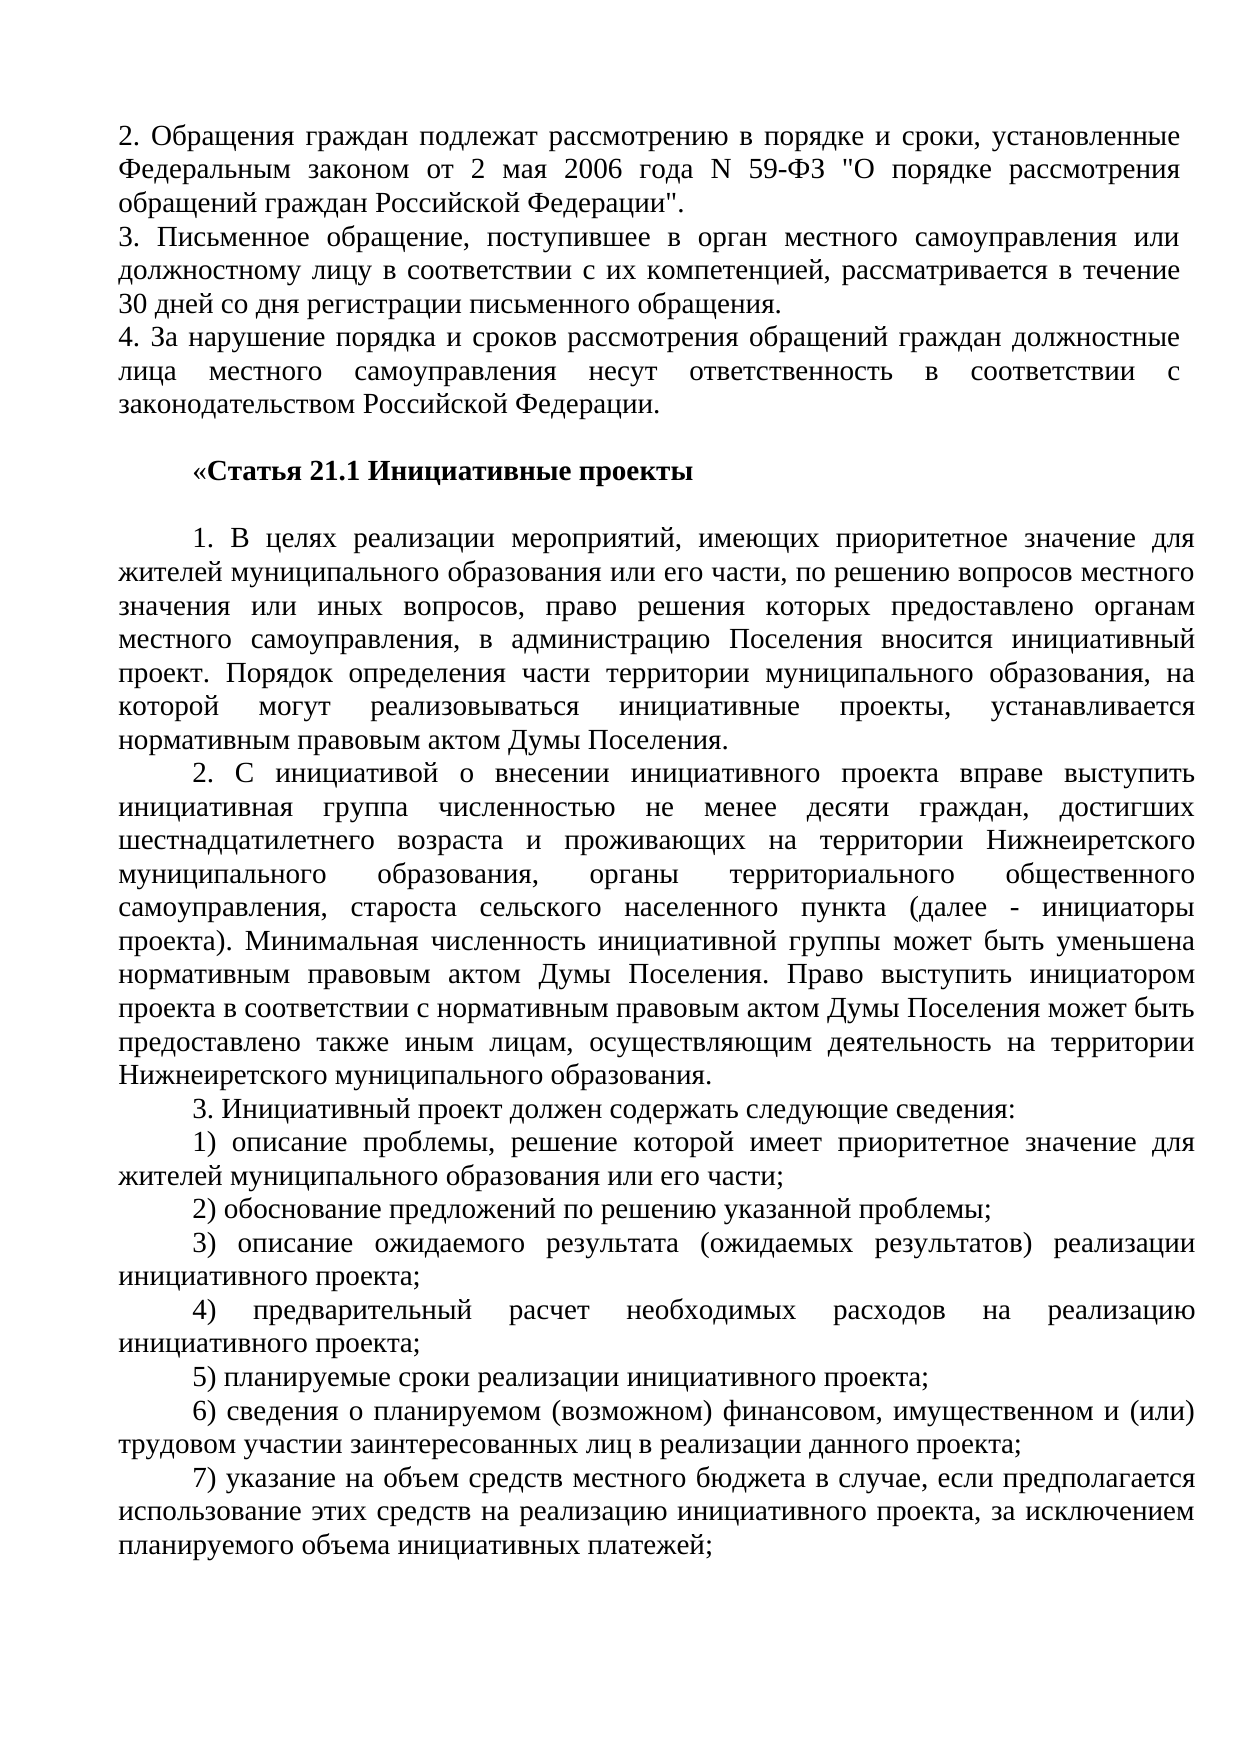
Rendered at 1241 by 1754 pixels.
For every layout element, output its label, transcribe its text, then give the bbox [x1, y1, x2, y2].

text 4. За нарушение порядка и сроков рассмотрения обращений граждан должностные лица местного самоуправления несут ответственность в соответствии с законодательством Российской Федерации. [118, 319, 1181, 420]
text 7) указание на объем средств местного бюджета в случае, если предполагается использование этих средств на реализацию инициативного проекта, за исключением планируемого объема инициативных платежей; [118, 1460, 1196, 1560]
text 2. Обращения граждан подлежат рассмотрению в порядке и сроки, установленные Федеральным законом от 2 мая 2006 года N 59-ФЗ "О порядке рассмотрения обращений граждан Российской Федерации". [118, 118, 1181, 219]
text 3) описание ожидаемого результата (ожидаемых результатов) реализации инициативного проекта; [118, 1225, 1196, 1292]
text «Статья 21.1 Инициативные проекты [118, 453, 1196, 487]
text 2) обоснование предложений по решению указанной проблемы; [118, 1191, 1196, 1225]
text 4) предварительный расчет необходимых расходов на реализацию инициативного проекта; [118, 1292, 1196, 1359]
text 3. Письменное обращение, поступившее в орган местного самоуправления или должностному лицу в соответствии с их компетенцией, рассматривается в течение 30 дней со дня регистрации письменного обращения. [118, 219, 1181, 319]
text 1) описание проблемы, решение которой имеет приоритетное значение для жителей муниципального образования или его части; [118, 1124, 1196, 1191]
text 5) планируемые сроки реализации инициативного проекта; [118, 1359, 1196, 1393]
text 1. В целях реализации мероприятий, имеющих приоритетное значение для жителей муниципального образования или его части, по решению вопросов местного значения или иных вопросов, право решения которых предоставлено органам местного самоуправления, в администрацию Поселения вносится инициативный проект. Порядок определения части территории муниципального образования, на которой могут реализовываться инициативные проекты, устанавливается нормативным правовым актом Думы Поселения. [118, 521, 1196, 755]
text 2. С инициативой о внесении инициативного проекта вправе выступить инициативная группа численностью не менее десяти граждан, достигших шестнадцатилетнего возраста и проживающих на территории Нижнеиретского муниципального образования, органы территориального общественного самоуправления, староста сельского населенного пункта (далее - инициаторы проекта). Минимальная численность инициативной группы может быть уменьшена нормативным правовым актом Думы Поселения. Право выступить инициатором проекта в соответствии с нормативным правовым актом Думы Поселения может быть предоставлено также иным лицам, осуществляющим деятельность на территории Нижнеиретского муниципального образования. [118, 755, 1196, 1091]
text 6) сведения о планируемом (возможном) финансовом, имущественном и (или) трудовом участии заинтересованных лиц в реализации данного проекта; [118, 1393, 1196, 1460]
text 3. Инициативный проект должен содержать следующие сведения: [118, 1091, 1196, 1124]
